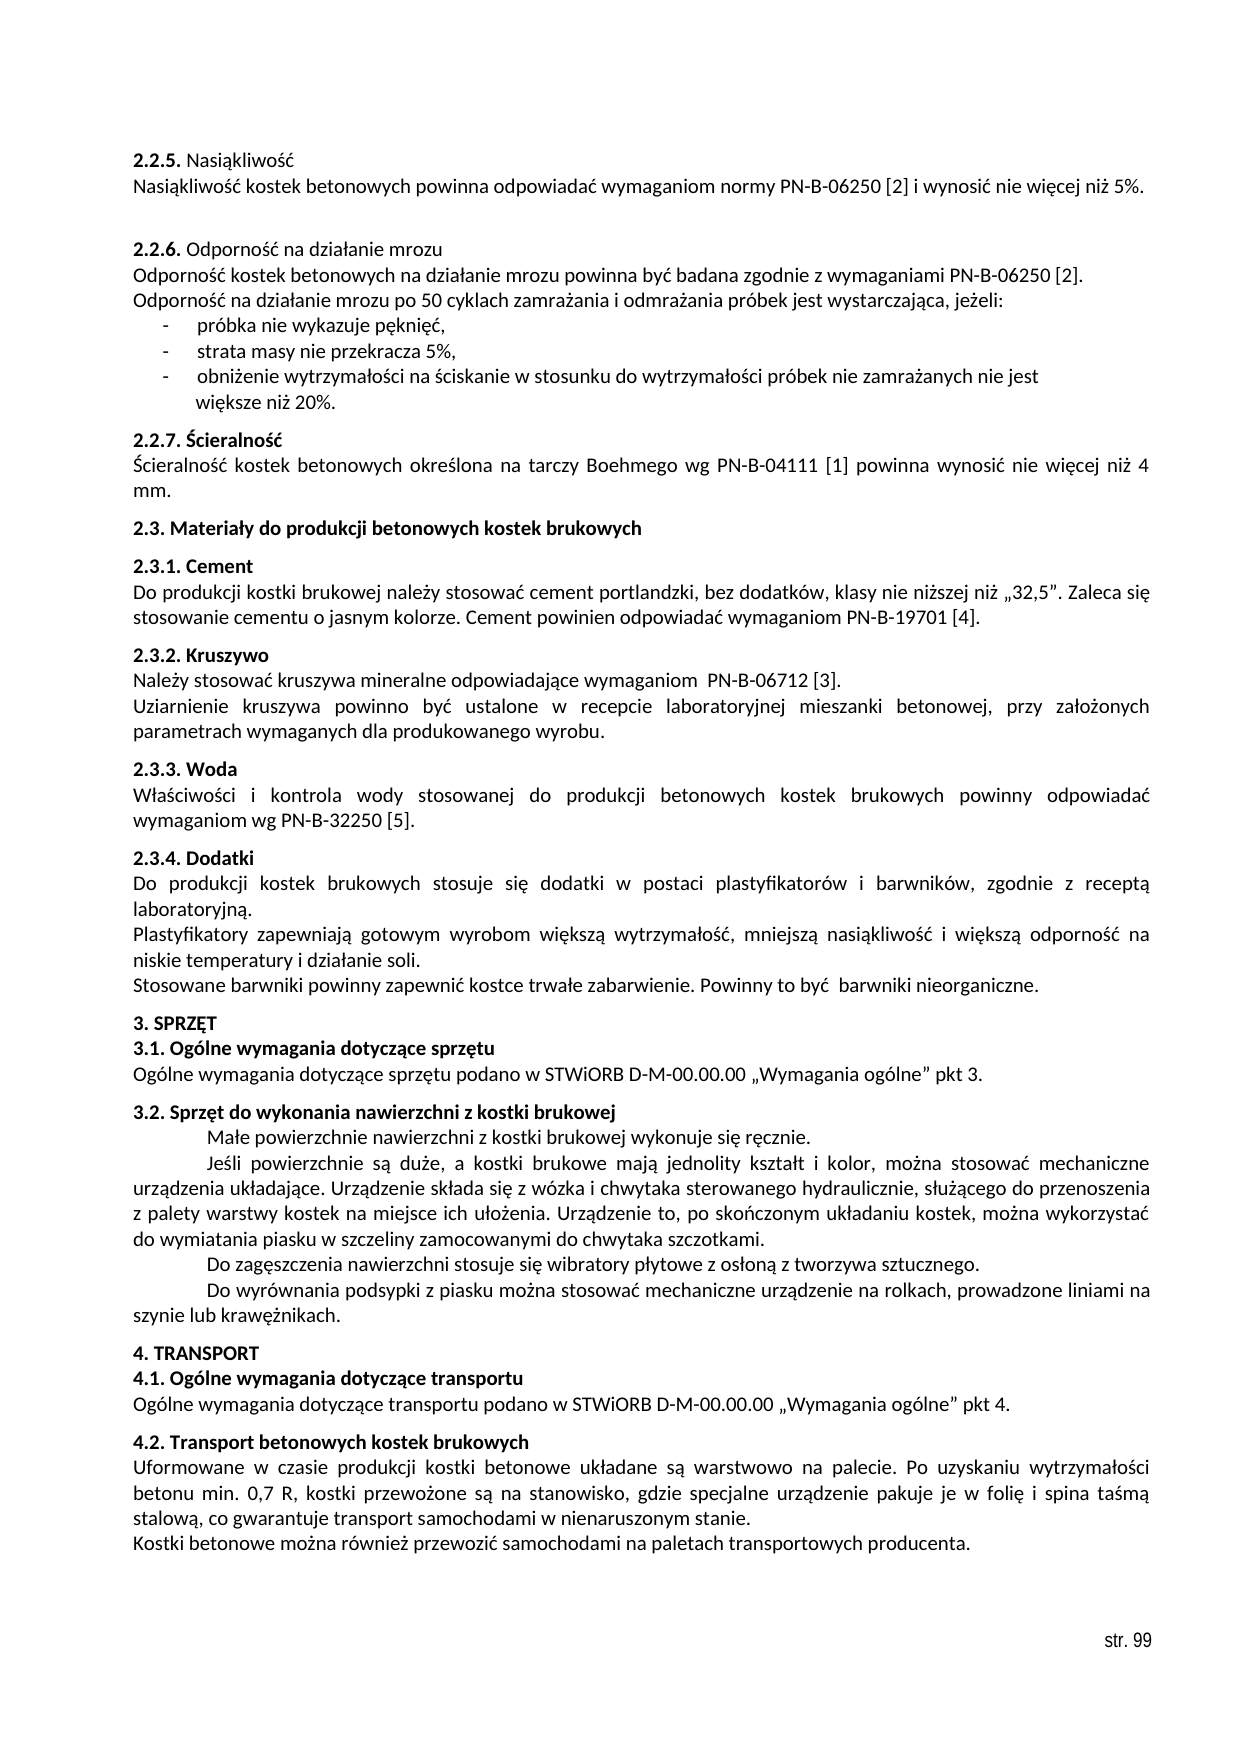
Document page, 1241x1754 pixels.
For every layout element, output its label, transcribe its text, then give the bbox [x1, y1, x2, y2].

text Ogólne wymagania dotyczące sprzętu podano w STWiORB D-M-00.00.00 „Wymagania ogólne” pkt 3. [133, 1061, 1152, 1086]
text Do produkcji kostki brukowej należy stosować cement portlandzki, bez dodatków, klasy nie niższej niż „32,5”. Zaleca się stosowanie cementu o jasnym kolorze. Cement powinien odpowiadać wymaganiom PN-B-19701 [4]. [133, 579, 1152, 630]
text 4.1. Ogólne wymagania dotyczące transportu [133, 1366, 1152, 1391]
text 3.1. Ogólne wymagania dotyczące sprzętu [133, 1036, 1152, 1061]
text Do wyrównania podsypki z piasku można stosować mechaniczne urządzenie na rolkach, prowadzone liniami na szynie lub krawężnikach. [133, 1277, 1152, 1328]
text - próbka nie wykazuje pęknięć, [162, 313, 1152, 338]
text Kostki betonowe można również przewozić samochodami na paletach transportowych producenta. [133, 1531, 1152, 1556]
text 3.2. Sprzęt do wykonania nawierzchni z kostki brukowej [133, 1099, 1152, 1124]
text Stosowane barwniki powinny zapewnić kostce trwałe zabarwienie. Powinny to być barwniki nieorganiczne. [133, 972, 1152, 998]
text 2.3.4. Dodatki [133, 845, 1152, 871]
text Ogólne wymagania dotyczące transportu podano w STWiORB D-M-00.00.00 „Wymagania ogólne” pkt 4. [133, 1391, 1152, 1416]
text 2.2.7. Ścieralność [133, 427, 1152, 452]
text - strata masy nie przekracza 5%, [162, 338, 1152, 363]
text Uziarnienie kruszywa powinno być ustalone w recepcie laboratoryjnej mieszanki betonowej, przy założonych parametrach wymaganych dla produkowanego wyrobu. [133, 693, 1152, 744]
text większe niż 20%. [162, 389, 1152, 414]
text 2.2.5. Nasiąkliwość [133, 148, 1152, 173]
text 4. transport [133, 1340, 1152, 1366]
text 2.3.2. Kruszywo [133, 642, 1152, 668]
text Należy stosować kruszywa mineralne odpowiadające wymaganiom PN-B-06712 [3]. [133, 668, 1152, 693]
text 2.3.1. Cement [133, 553, 1152, 579]
text Plastyfikatory zapewniają gotowym wyrobom większą wytrzymałość, mniejszą nasiąkliwość i większą odporność na niskie temperatury i działanie soli. [133, 921, 1152, 972]
text 2.2.6. Odporność na działanie mrozu [133, 236, 1152, 262]
text Małe powierzchnie nawierzchni z kostki brukowej wykonuje się ręcznie. [133, 1124, 1152, 1150]
text Uformowane w czasie produkcji kostki betonowe układane są warstwowo na palecie. Po uzyskaniu wytrzymałości betonu min. 0,7 R, kostki przewożone są na stanowisko, gdzie specjalne urządzenie pakuje je w folię i spina taśmą stalową, co gwarantuje transport samochodami w nienaruszonym stanie. [133, 1454, 1152, 1531]
text Nasiąkliwość kostek betonowych powinna odpowiadać wymaganiom normy PN-B-06250 [2] i wynosić nie więcej niż 5%. [133, 173, 1152, 198]
text 2.3. Materiały do produkcji betonowych kostek brukowych [133, 516, 1152, 541]
text Do produkcji kostek brukowych stosuje się dodatki w postaci plastyfikatorów i barwników, zgodnie z receptą laboratoryjną. [133, 871, 1152, 921]
text Ścieralność kostek betonowych określona na tarczy Boehmego wg PN-B-04111 [1] powinna wynosić nie więcej niż 4 mm. [133, 452, 1152, 503]
text Odporność na działanie mrozu po 50 cyklach zamrażania i odmrażania próbek jest wystarczająca, jeżeli: [133, 287, 1152, 313]
text Do zagęszczenia nawierzchni stosuje się wibratory płytowe z osłoną z tworzywa sztucznego. [133, 1251, 1152, 1277]
text Jeśli powierzchnie są duże, a kostki brukowe mają jednolity kształt i kolor, można stosować mechaniczne urządzenia układające. Urządzenie składa się z wózka i chwytaka sterowanego hydraulicznie, służącego do przenoszenia z palety warstwy kostek na miejsce ich ułożenia. Urządzenie to, po skończonym układaniu kostek, można wykorzystać do wymiatania piasku w szczeliny zamocowanymi do chwytaka szczotkami. [133, 1150, 1152, 1251]
text 2.3.3. Woda [133, 756, 1152, 782]
text Właściwości i kontrola wody stosowanej do produkcji betonowych kostek brukowych powinny odpowiadać wymaganiom wg PN-B-32250 [5]. [133, 782, 1152, 833]
text - obniżenie wytrzymałości na ściskanie w stosunku do wytrzymałości próbek nie zamrażanych nie jest [162, 363, 1152, 389]
text 3. sprzęt [133, 1010, 1152, 1036]
text Odporność kostek betonowych na działanie mrozu powinna być badana zgodnie z wymaganiami PN-B-06250 [2]. [133, 262, 1152, 287]
text 4.2. Transport betonowych kostek brukowych [133, 1429, 1152, 1454]
